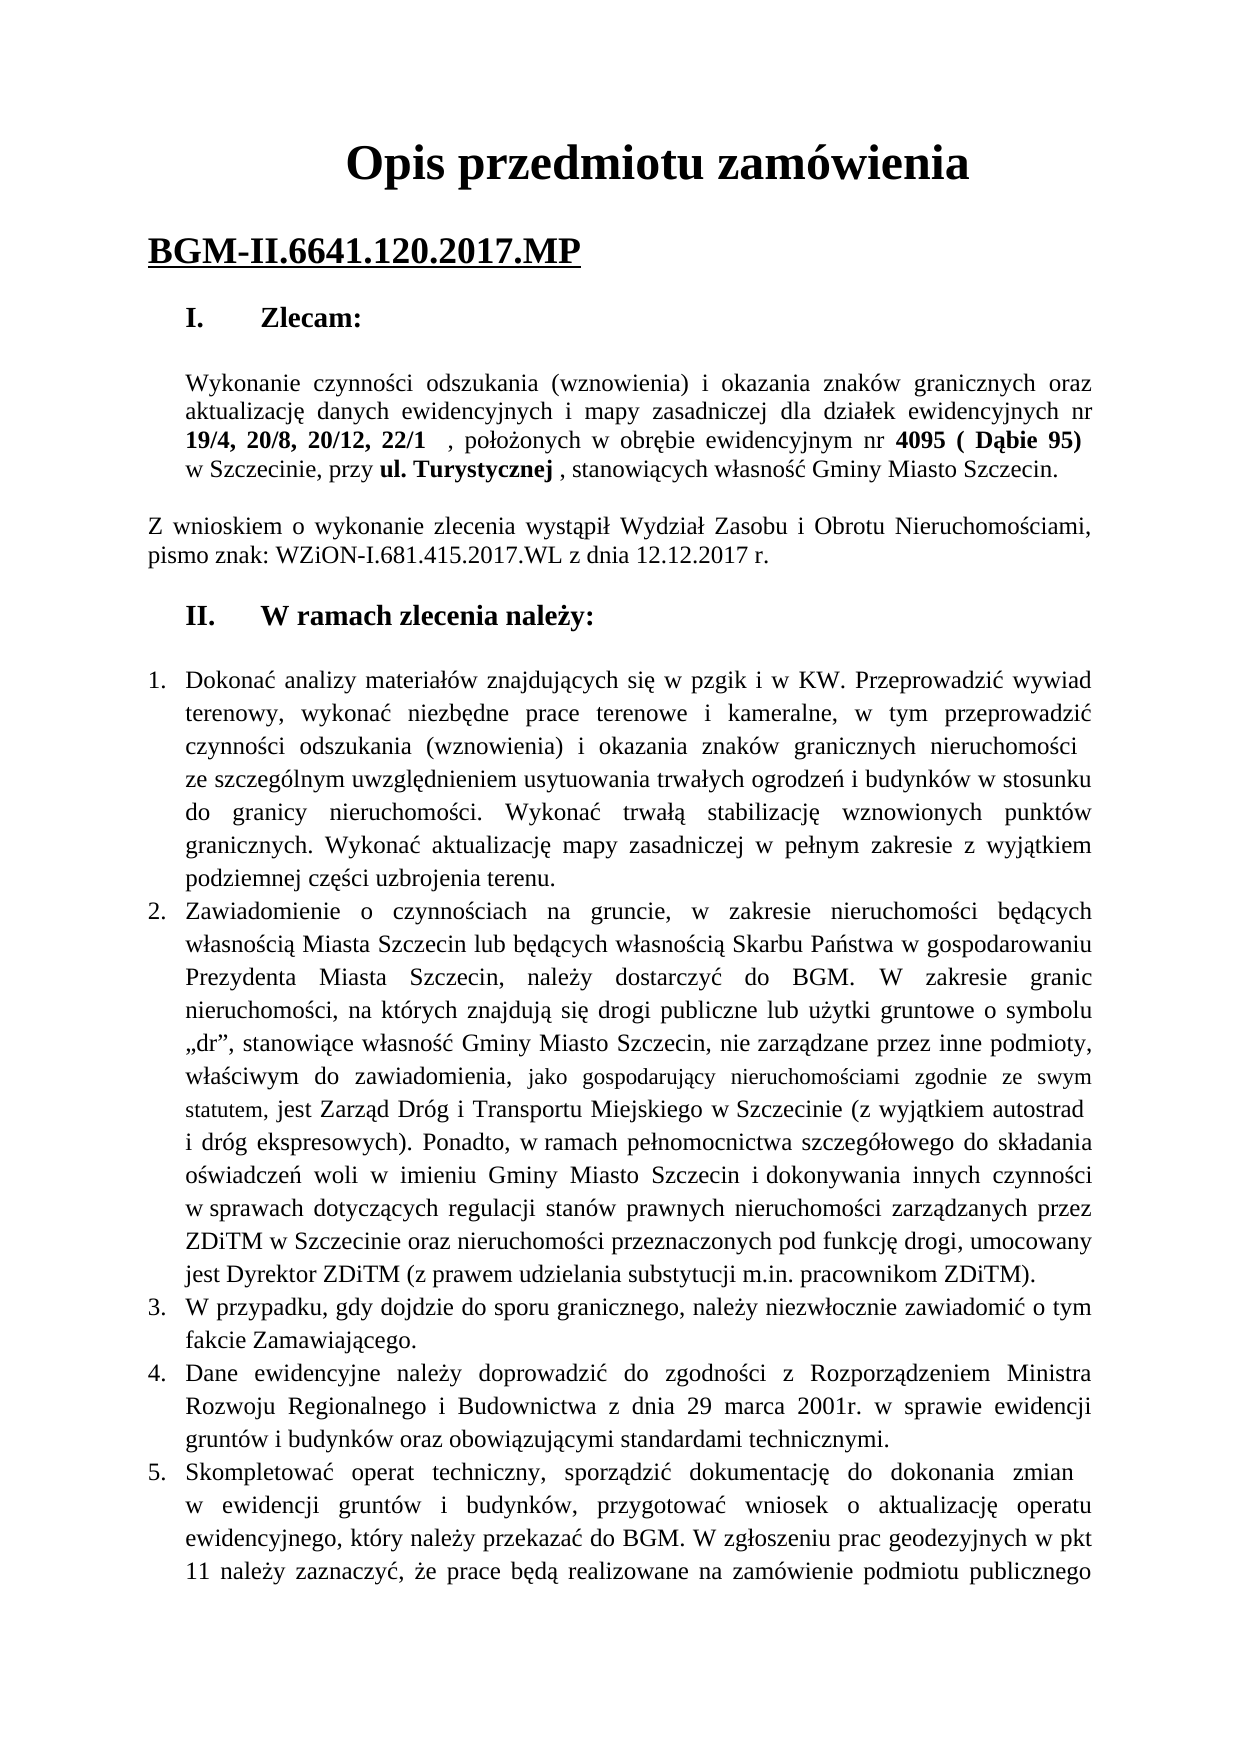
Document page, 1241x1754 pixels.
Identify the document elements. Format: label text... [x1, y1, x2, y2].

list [148, 1457, 1093, 1585]
text Opis przedmiotu zamówienia [223, 133, 1093, 190]
text Z wnioskiem o wykonanie zlecenia wystąpił Wydział Zasobu i Obrotu Nieruchomościami, pismo znak: WZiON-I.681.415.2017.WL z dnia 12.12.2017 r. [148, 511, 1093, 569]
text BGM-II.6641.120.2017.MP [148, 229, 1093, 272]
list W przypadku, gdy dojdzie do sporu granicznego, należy niezwłocznie zawiadomić o tym fakcie Zamawiającego. [148, 1292, 1093, 1354]
list Dokonać analizy materiałów znajdujących się w pzgik i w KW. Przeprowadzić wywiad terenowy, wykonać niezbędne prace terenowe i kameralne, w tym przeprowadzić czynności odszukania (wznowienia) i okazania znaków granicznych nieruchomości ze szczególnym uwzględnieniem usytuowania trwałych ogrodzeń i budynków w stosunku do granicy nieruchomości. Wykonać trwałą stabilizację wznowionych punktów granicznych. Wykonać aktualizację mapy zasadniczej w pełnym zakresie z wyjątkiem podziemnej części uzbrojenia terenu. [148, 665, 1093, 892]
list W ramach zlecenia należy: [185, 598, 1093, 631]
list Zlecam: [185, 301, 1093, 334]
list Dane ewidencyjne należy doprowadzić do zgodności z Rozporządzeniem Ministra Rozwoju Regionalnego i Budownictwa z dnia 29 marca 2001r. w sprawie ewidencji gruntów i budynków oraz obowiązującymi standardami technicznymi. [148, 1358, 1093, 1453]
text Wykonanie czynności odszukania (wznowienia) i okazania znaków granicznych oraz aktualizację danych ewidencyjnych i mapy zasadniczej dla działek ewidencyjnych nr 19/4, 20/8, 20/12, 22/1 , położonych w obrębie ewidencyjnym nr 4095 ( Dąbie 95) w Szczecinie, przy ul. Turystycznej , stanowiących własność Gminy Miasto Szczecin. [185, 368, 1093, 483]
list Zawiadomienie o czynnościach na gruncie, w zakresie nieruchomości będących własnością Miasta Szczecin lub będących własnością Skarbu Państwa w gospodarowaniu Prezydenta Miasta Szczecin, należy dostarczyć do BGM. W zakresie granic nieruchomości, na których znajdują się drogi publiczne lub użytki gruntowe o symbolu „dr”, stanowiące własność Gminy Miasto Szczecin, nie zarządzane przez inne podmioty, właściwym do zawiadomienia, jako gospodarujący nieruchomościami zgodnie ze swym statutem, jest Zarząd Dróg i Transportu Miejskiego w Szczecinie (z wyjątkiem autostrad i dróg ekspresowych). Ponadto, w ramach pełnomocnictwa szczegółowego do składania oświadczeń woli w imieniu Gminy Miasto Szczecin i dokonywania innych czynności w sprawach dotyczących regulacji stanów prawnych nieruchomości zarządzanych przez ZDiTM w Szczecinie oraz nieruchomości przeznaczonych pod funkcję drogi, umocowany jest Dyrektor ZDiTM (z prawem udzielania substytucji m.in. pracownikom ZDiTM). [148, 896, 1093, 1288]
